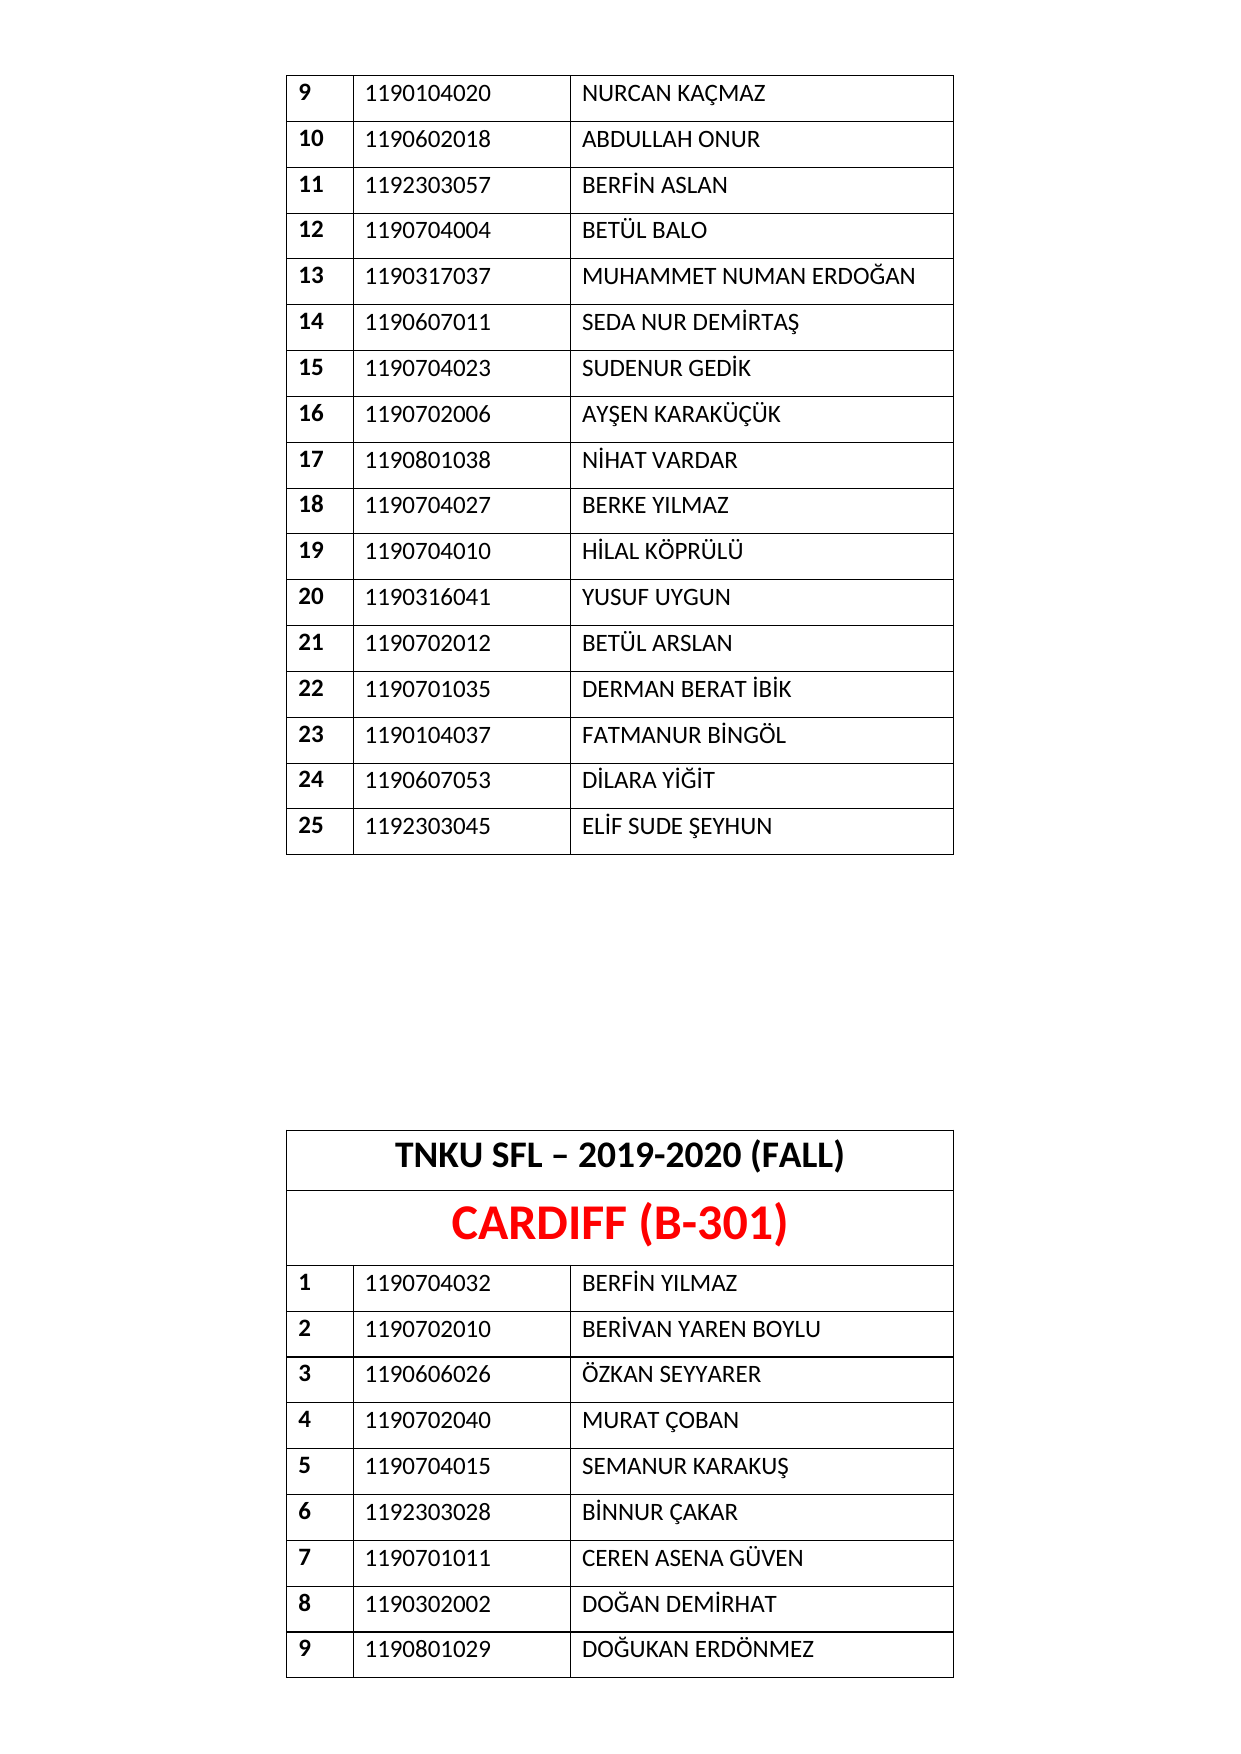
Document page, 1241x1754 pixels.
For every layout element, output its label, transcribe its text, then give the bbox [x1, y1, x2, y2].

table_cell 1190302002 [354, 1587, 570, 1631]
table_cell ELİF SUDE ŞEYHUN [571, 809, 953, 854]
table_cell BİNNUR ÇAKAR [571, 1495, 953, 1540]
table_cell [287, 764, 353, 808]
table_cell 1190704032 [354, 1266, 570, 1311]
table_cell 1190702012 [354, 626, 570, 671]
table_cell [287, 489, 353, 533]
table_cell HİLAL KÖPRÜLÜ [571, 534, 953, 579]
table_cell [287, 1449, 353, 1494]
table_cell 1190606026 [354, 1358, 570, 1402]
table_cell BERİVAN YAREN BOYLU [571, 1312, 953, 1356]
table_cell [287, 1633, 353, 1677]
table_cell SEMANUR KARAKUŞ [571, 1449, 953, 1494]
table_cell 1190704010 [354, 534, 570, 579]
table_cell [287, 626, 353, 671]
table_cell [287, 443, 353, 487]
table_cell CEREN ASENA GÜVEN [571, 1541, 953, 1586]
table_cell NİHAT VARDAR [571, 443, 953, 487]
table_cell 1190702010 [354, 1312, 570, 1356]
table_cell BETÜL BALO [571, 214, 953, 258]
table_cell [287, 1403, 353, 1448]
table_cell YUSUF UYGUN [571, 580, 953, 625]
table_cell [287, 809, 353, 854]
table_cell NURCAN KAÇMAZ [571, 76, 953, 121]
table_cell 1192303057 [354, 168, 570, 212]
table_cell 1190801029 [354, 1633, 570, 1677]
table_cell [287, 1495, 353, 1540]
table_cell 1190801038 [354, 443, 570, 487]
table_cell [287, 718, 353, 762]
table_cell 1192303028 [354, 1495, 570, 1540]
table_cell 1190704023 [354, 351, 570, 396]
table_cell BETÜL ARSLAN [571, 626, 953, 671]
table_cell [287, 1587, 353, 1631]
table_cell [287, 214, 353, 258]
table_cell [287, 305, 353, 350]
table_cell 1190701011 [354, 1541, 570, 1586]
table_cell BERFİN ASLAN [571, 168, 953, 212]
table_cell 1190704015 [354, 1449, 570, 1494]
table_cell [287, 1358, 353, 1402]
table_header TNKU SFL – 2019-2020 (FALL) [287, 1131, 953, 1189]
table_cell 1190704027 [354, 489, 570, 533]
table_cell [287, 351, 353, 396]
table_cell 1190104020 [354, 76, 570, 121]
table_cell DOĞAN DEMİRHAT [571, 1587, 953, 1631]
table_cell AYŞEN KARAKÜÇÜK [571, 397, 953, 442]
table_cell BERFİN YILMAZ [571, 1266, 953, 1311]
table_cell SUDENUR GEDİK [571, 351, 953, 396]
table_cell 1190104037 [354, 718, 570, 762]
table_cell [287, 1541, 353, 1586]
table_cell MURAT ÇOBAN [571, 1403, 953, 1448]
table_cell 1190702040 [354, 1403, 570, 1448]
table_cell 1190316041 [354, 580, 570, 625]
table_cell DOĞUKAN ERDÖNMEZ [571, 1633, 953, 1677]
table_cell DİLARA YİĞİT [571, 764, 953, 808]
table_cell [287, 397, 353, 442]
table_cell 1190704004 [354, 214, 570, 258]
table_cell [287, 122, 353, 167]
table_cell [287, 1266, 353, 1311]
table_cell 1190602018 [354, 122, 570, 167]
table_cell BERKE YILMAZ [571, 489, 953, 533]
table_cell FATMANUR BİNGÖL [571, 718, 953, 762]
table_cell ÖZKAN SEYYARER [571, 1358, 953, 1402]
table_cell DERMAN BERAT İBİK [571, 672, 953, 717]
table_cell [287, 580, 353, 625]
table_cell ABDULLAH ONUR [571, 122, 953, 167]
table_cell SEDA NUR DEMİRTAŞ [571, 305, 953, 350]
table_cell 1190701035 [354, 672, 570, 717]
table_cell MUHAMMET NUMAN ERDOĞAN [571, 259, 953, 304]
table_cell 1190317037 [354, 259, 570, 304]
table_cell CARDIFF (B-301) [287, 1191, 953, 1265]
table_cell [287, 534, 353, 579]
table_cell 1190702006 [354, 397, 570, 442]
table_cell 1190607011 [354, 305, 570, 350]
table_cell [287, 76, 353, 121]
table_cell [287, 168, 353, 212]
table_cell [287, 1312, 353, 1356]
table_cell [287, 259, 353, 304]
table_cell 1190607053 [354, 764, 570, 808]
table_cell 1192303045 [354, 809, 570, 854]
table_cell [287, 672, 353, 717]
